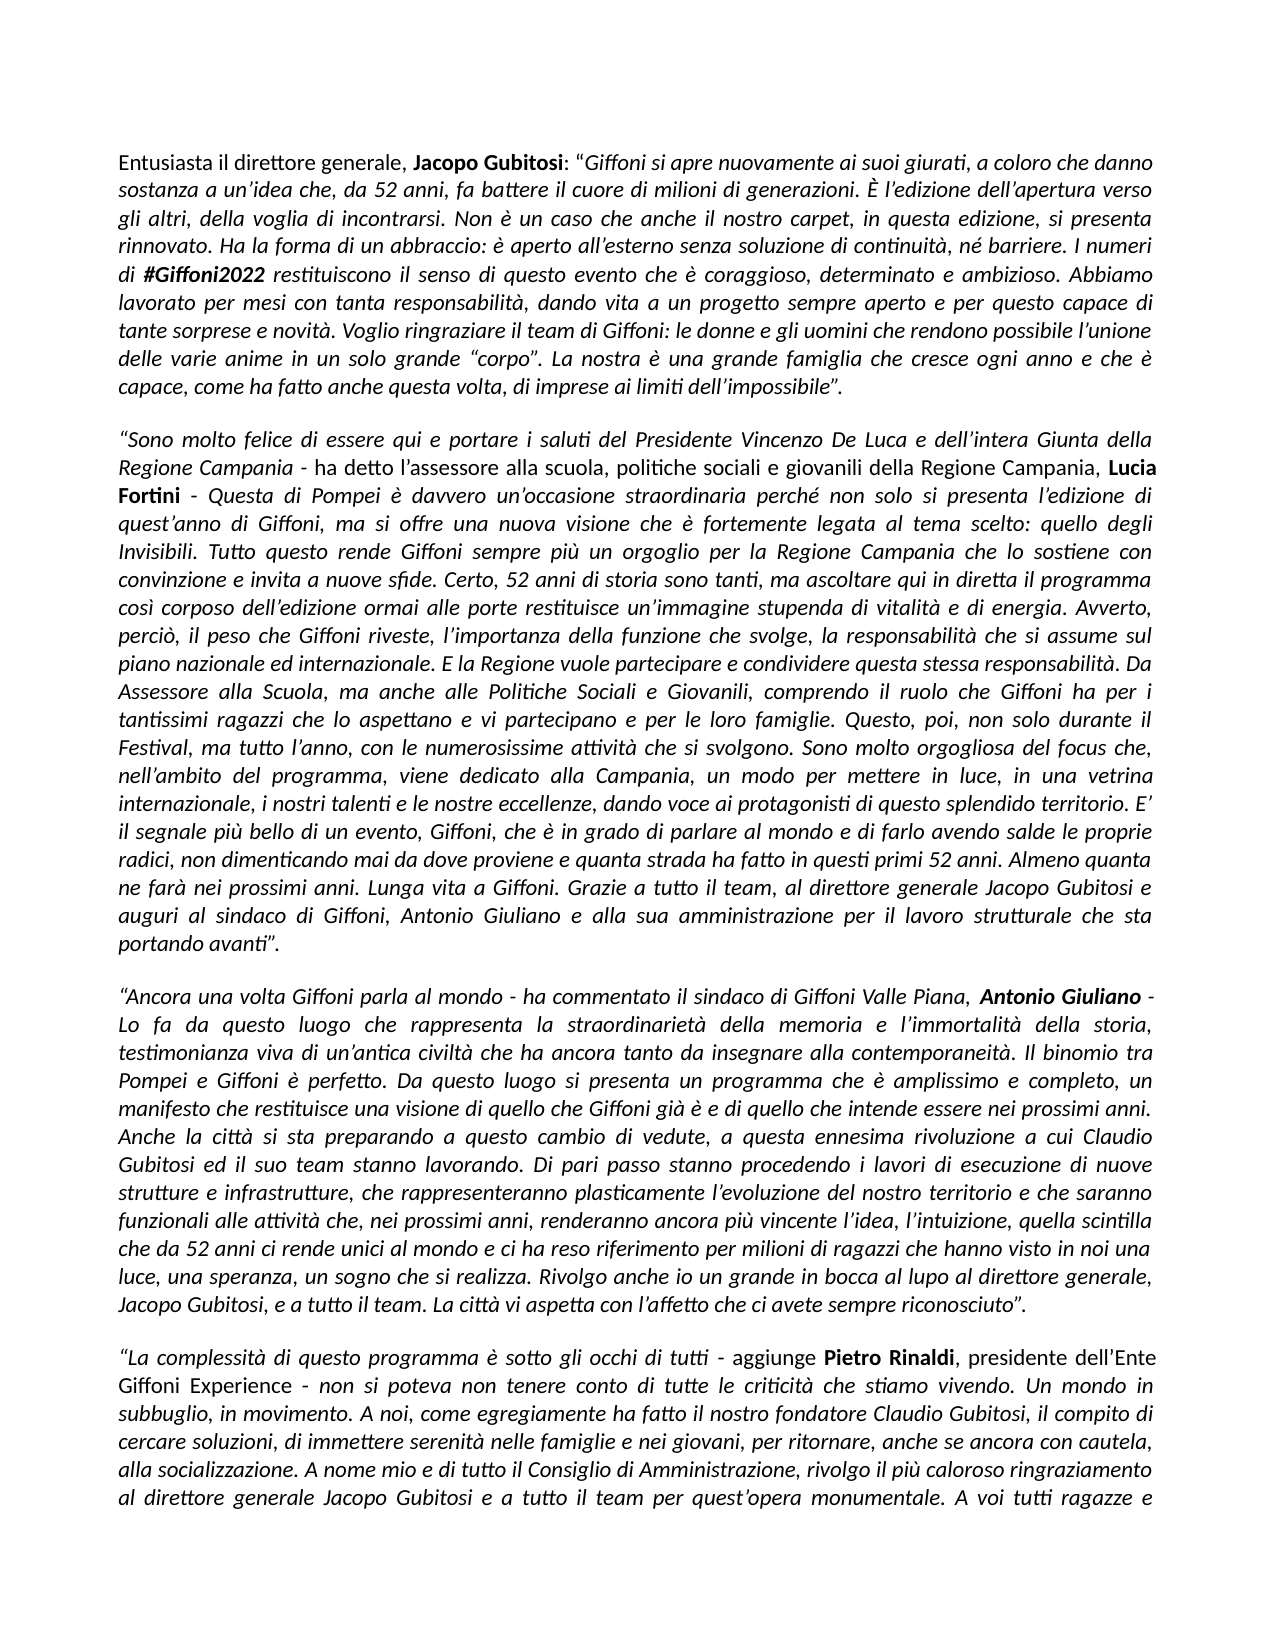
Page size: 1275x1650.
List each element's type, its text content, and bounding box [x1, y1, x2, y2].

text Entusiasta il direttore generale, Jacopo Gubitosi: “Giffoni si apre nuovamente ai suoi giurati, a coloro che danno sostanza a un’idea che, da 52 anni, fa battere il cuore di milioni di generazioni. È l’edizione dell’apertura verso gli altri, della voglia di incontrarsi. Non è un caso che anche il nostro carpet, in questa edizione, si presenta rinnovato. Ha la forma di un abbraccio: è aperto all’esterno senza soluzione di continuità, né barriere. I numeri di #Giffoni2022 restituiscono il senso di questo evento che è coraggioso, determinato e ambizioso. Abbiamo lavorato per mesi con tanta responsabilità, dando vita a un progetto sempre aperto e per questo capace di tante sorprese e novità. Voglio ringraziare il team di Giffoni: le donne e gli uomini che rendono possibile l’unione delle varie anime in un solo grande “corpo”. La nostra è una grande famiglia che cresce ogni anno e che è capace, come ha fatto anche questa volta, di imprese ai limiti dell’impossibile”. [118, 148, 1157, 400]
text “Sono molto felice di essere qui e portare i saluti del Presidente Vincenzo De Luca e dell’intera Giunta della Regione Campania - ha detto l’assessore alla scuola, politiche sociali e giovanili della Regione Campania, Lucia Fortini - Questa di Pompei è davvero un’occasione straordinaria perché non solo si presenta l’edizione di quest’anno di Giffoni, ma si offre una nuova visione che è fortemente legata al tema scelto: quello degli Invisibili. Tutto questo rende Giffoni sempre più un orgoglio per la Regione Campania che lo sostiene con convinzione e invita a nuove sfide. Certo, 52 anni di storia sono tanti, ma ascoltare qui in diretta il programma così corposo dell’edizione ormai alle porte restituisce un’immagine stupenda di vitalità e di energia. Avverto, perciò, il peso che Giffoni riveste, l’importanza della funzione che svolge, la responsabilità che si assume sul piano nazionale ed internazionale. E la Regione vuole partecipare e condividere questa stessa responsabilità. Da Assessore alla Scuola, ma anche alle Politiche Sociali e Giovanili, comprendo il ruolo che Giffoni ha per i tantissimi ragazzi che lo aspettano e vi partecipano e per le loro famiglie. Questo, poi, non solo durante il Festival, ma tutto l’anno, con le numerosissime attività che si svolgono. Sono molto orgogliosa del focus che, nell’ambito del programma, viene dedicato alla Campania, un modo per mettere in luce, in una vetrina internazionale, i nostri talenti e le nostre eccellenze, dando voce ai protagonisti di questo splendido territorio. E’ il segnale più bello di un evento, Giffoni, che è in grado di parlare al mondo e di farlo avendo salde le proprie radici, non dimenticando mai da dove proviene e quanta strada ha fatto in questi primi 52 anni. Almeno quanta ne farà nei prossimi anni. Lunga vita a Giffoni. Grazie a tutto il team, al direttore generale Jacopo Gubitosi e auguri al sindaco di Giffoni, Antonio Giuliano e alla sua amministrazione per il lavoro strutturale che sta portando avanti”. [118, 425, 1157, 957]
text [118, 1343, 1157, 1512]
text “Ancora una volta Giffoni parla al mondo - ha commentato il sindaco di Giffoni Valle Piana, Antonio Giuliano - Lo fa da questo luogo che rappresenta la straordinarietà della memoria e l’immortalità della storia, testimonianza viva di un’antica civiltà che ha ancora tanto da insegnare alla contemporaneità. Il binomio tra Pompei e Giffoni è perfetto. Da questo luogo si presenta un programma che è amplissimo e completo, un manifesto che restituisce una visione di quello che Giffoni già è e di quello che intende essere nei prossimi anni. Anche la città si sta preparando a questo cambio di vedute, a questa ennesima rivoluzione a cui Claudio Gubitosi ed il suo team stanno lavorando. Di pari passo stanno procedendo i lavori di esecuzione di nuove strutture e infrastrutture, che rappresenteranno plasticamente l’evoluzione del nostro territorio e che saranno funzionali alle attività che, nei prossimi anni, renderanno ancora più vincente l’idea, l’intuizione, quella scintilla che da 52 anni ci rende unici al mondo e ci ha reso riferimento per milioni di ragazzi che hanno visto in noi una luce, una speranza, un sogno che si realizza. Rivolgo anche io un grande in bocca al lupo al direttore generale, Jacopo Gubitosi, e a tutto il team. La città vi aspetta con l’affetto che ci avete sempre riconosciuto”. [118, 982, 1157, 1318]
